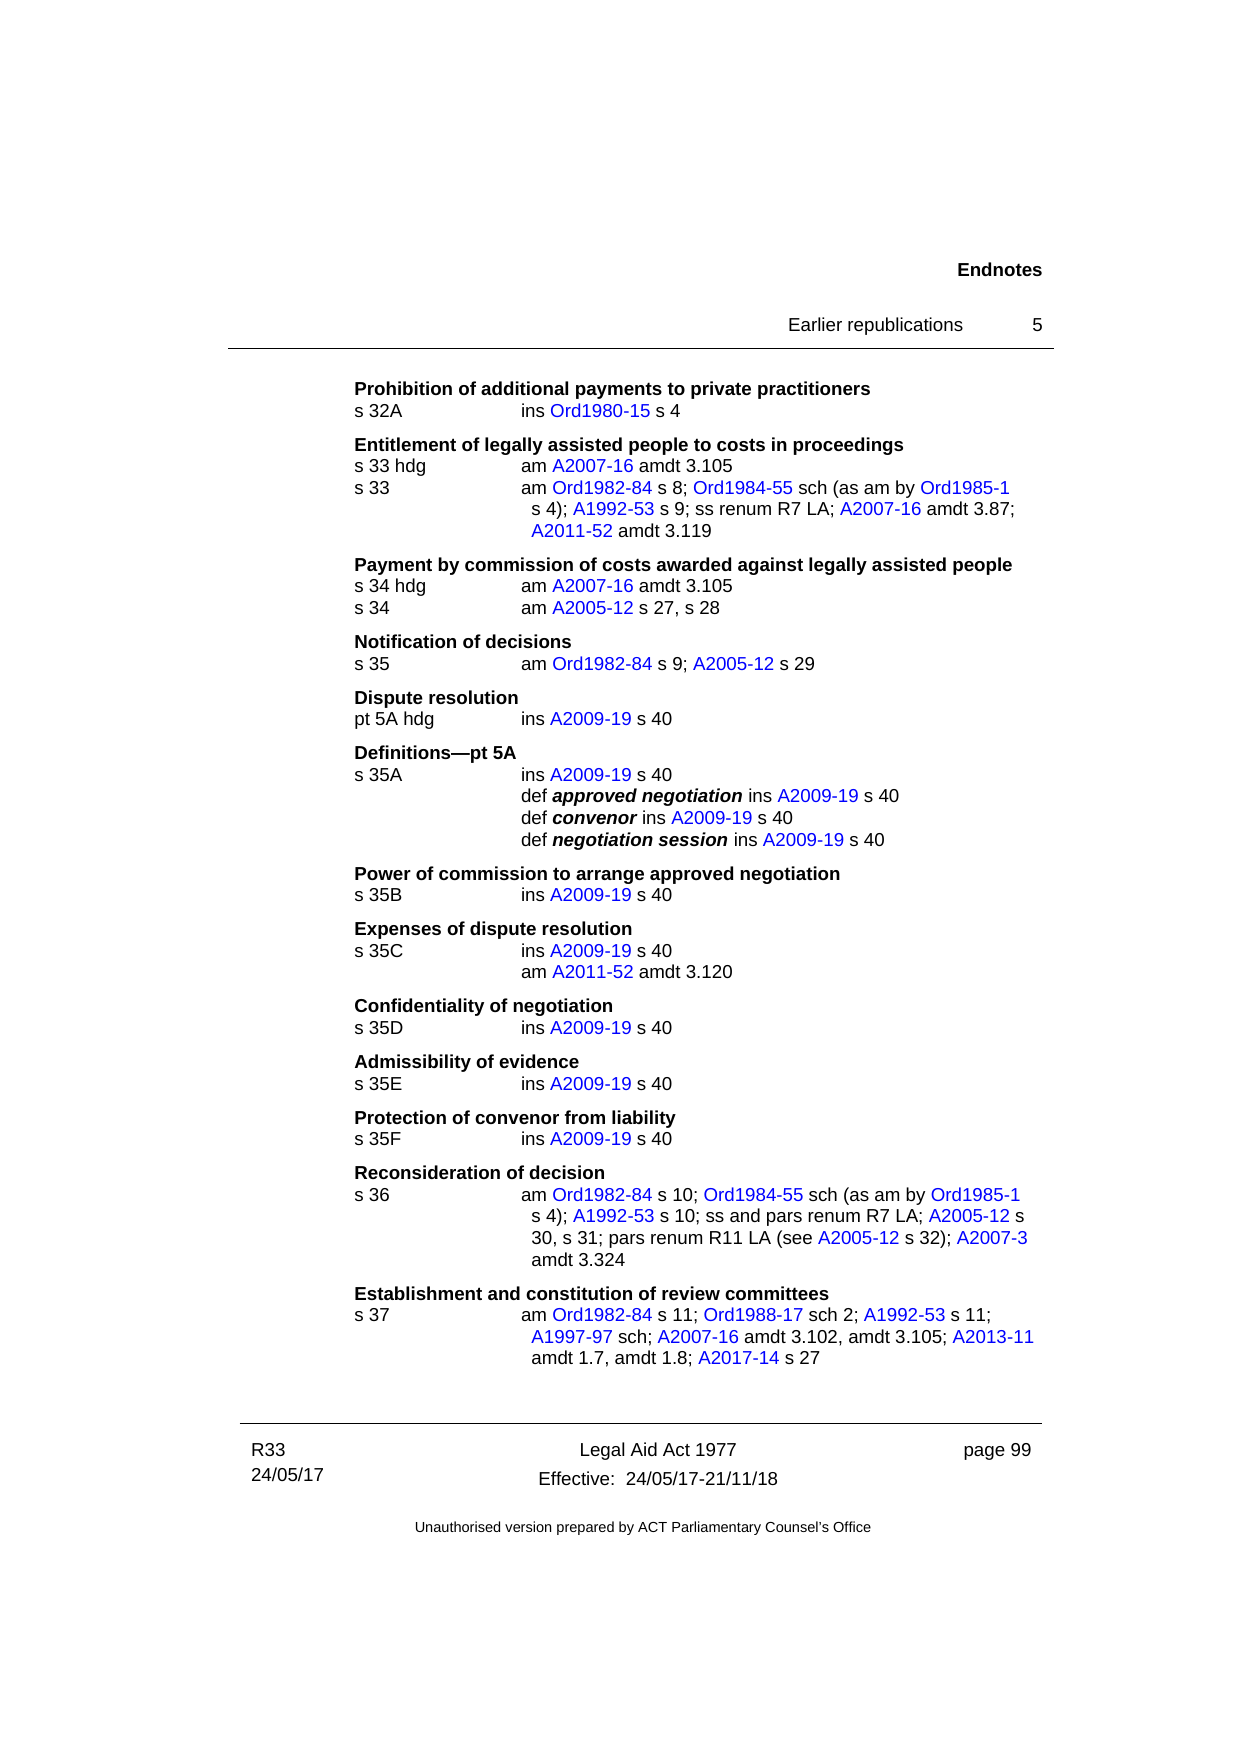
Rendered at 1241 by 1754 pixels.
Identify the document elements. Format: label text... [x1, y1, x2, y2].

text Expenses of dispute resolution [354, 918, 1042, 940]
text pt 5A hdg ins A2009-19 s 40 [354, 708, 1042, 730]
text s 35C ins A2009-19 s 40 [354, 940, 1042, 961]
text Admissibility of evidence [354, 1051, 1042, 1072]
text s 35A ins A2009-19 s 40 [354, 764, 1042, 785]
text Power of commission to arrange approved negotiation [354, 862, 1042, 884]
text s 34 hdg am A2007-16 amdt 3.105 [354, 575, 1042, 597]
text s 35D ins A2009-19 s 40 [354, 1017, 1042, 1038]
text def negotiation session ins A2009-19 s 40 [354, 828, 1042, 850]
text s 35F ins A2009-19 s 40 [354, 1128, 1042, 1150]
text def convenor ins A2009-19 s 40 [354, 807, 1042, 828]
text Notification of decisions [354, 631, 1042, 652]
text s 35B ins A2009-19 s 40 [354, 884, 1042, 906]
text s 37 am Ord1982-84 s 11; Ord1988-17 sch 2; A1992-53 s 11; A1997-97 sch; A2007-16 amdt 3.102, amdt 3.105; A2013-11 amdt 1.7, amdt 1.8; A2017-14 s 27 [354, 1304, 1042, 1369]
text am A2011-52 amdt 3.120 [354, 961, 1042, 983]
text Prohibition of additional payments to private practitioners [354, 378, 1042, 399]
text s 33 hdg am A2007-16 amdt 3.105 [354, 455, 1042, 477]
text Protection of convenor from liability [354, 1107, 1042, 1128]
text s 35 am Ord1982-84 s 9; A2005-12 s 29 [354, 652, 1042, 674]
text s 35E ins A2009-19 s 40 [354, 1072, 1042, 1094]
text Dispute resolution [354, 687, 1042, 708]
text s 34 am A2005-12 s 27, s 28 [354, 597, 1042, 618]
text Confidentiality of negotiation [354, 995, 1042, 1017]
text s 36 am Ord1982-84 s 10; Ord1984-55 sch (as am by Ord1985-1 s 4); A1992-53 s 10; ss and pars renum R7 LA; A2005-12 s 30, s 31; pars renum R11 LA (see A2005-12 s 32); A2007-3 amdt 3.324 [354, 1184, 1042, 1270]
text Payment by commission of costs awarded against legally assisted people [354, 554, 1042, 575]
text Reconsideration of decision [354, 1162, 1042, 1184]
text s 32A ins Ord1980-15 s 4 [354, 399, 1042, 421]
text Definitions—pt 5A [354, 742, 1042, 764]
text def approved negotiation ins A2009-19 s 40 [354, 785, 1042, 807]
text Establishment and constitution of review committees [354, 1282, 1042, 1304]
text Entitlement of legally assisted people to costs in proceedings [354, 433, 1042, 455]
text s 33 am Ord1982-84 s 8; Ord1984-55 sch (as am by Ord1985-1 s 4); A1992-53 s 9; ss renum R7 LA; A2007-16 amdt 3.87; A2011-52 amdt 3.119 [354, 477, 1042, 541]
